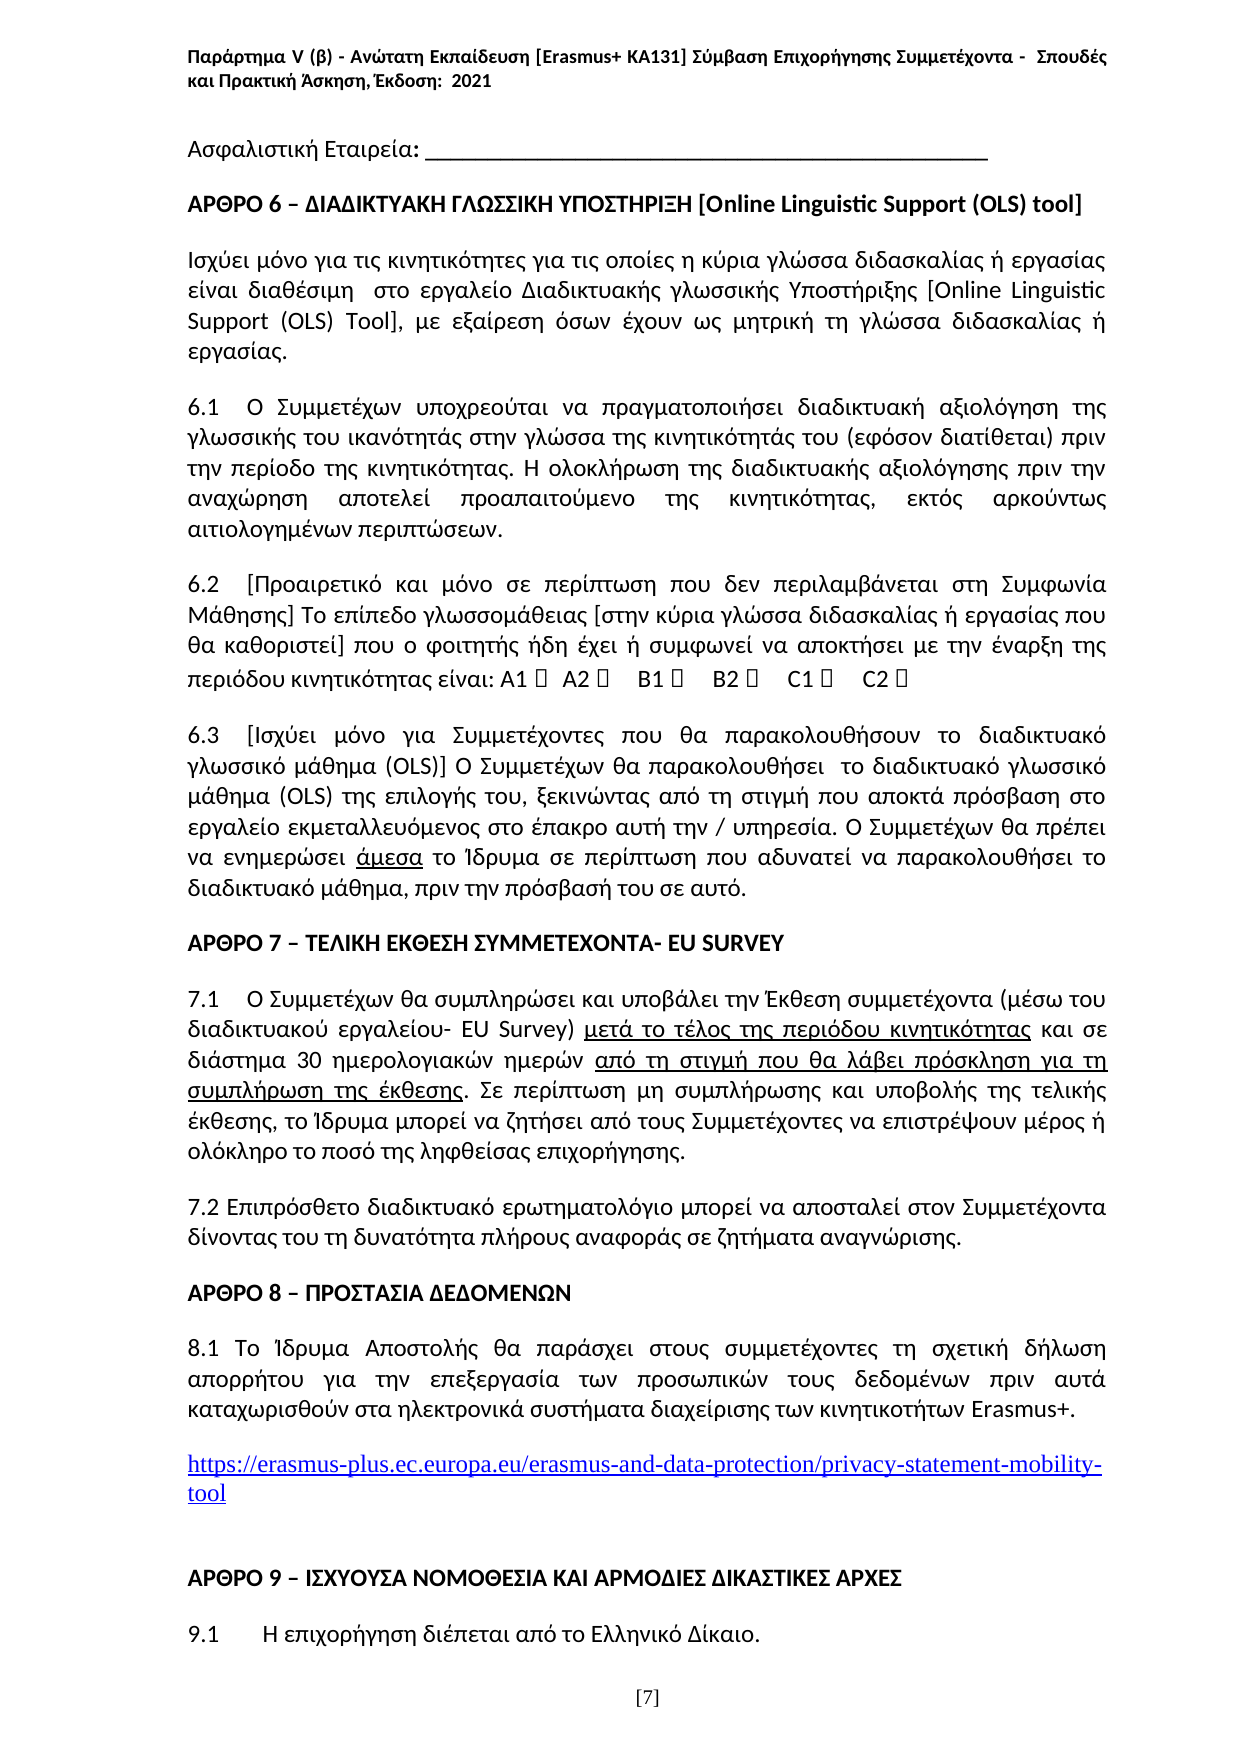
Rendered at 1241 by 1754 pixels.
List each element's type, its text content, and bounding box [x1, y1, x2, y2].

text ΑΡΘΡΟ 8 – ΠΡΟΣΤΑΣΙΑ ΔΕΔΟΜΕΝΩΝ [187, 1277, 1107, 1308]
text Ασφαλιστική Εταιρεία: _____________________________________________ [187, 133, 1107, 163]
text 9.1 Η επιχορήγηση διέπεται από το Ελληνικό Δίκαιο. [187, 1618, 1107, 1648]
text 6.3 [Ισχύει μόνο για Συμμετέχοντες που θα παρακολουθήσουν το διαδικτυακό γλωσσικό μάθημα (OLS)] Ο Συμμετέχων θα παρακολουθήσει το διαδικτυακό γλωσσικό μάθημα (OLS) της επιλογής του, ξεκινώντας από τη στιγμή που αποκτά πρόσβαση στο εργαλείο εκμεταλλευόμενος στο έπακρο αυτή την / υπηρεσία. Ο Συμμετέχων θα πρέπει να ενημερώσει άμεσα το Ίδρυμα σε περίπτωση που αδυνατεί να παρακολουθήσει το διαδικτυακό μάθημα, πριν την πρόσβασή του σε αυτό. [187, 719, 1107, 902]
text ΑΡΘΡΟ 7 – ΤΕΛΙΚΗ ΕΚΘΕΣΗ ΣΥΜΜΕΤΕΧΟΝΤΑ- EU SURVEY [187, 927, 1107, 958]
text 6.1 Ο Συμμετέχων υποχρεούται να πραγματοποιήσει διαδικτυακή αξιολόγηση της γλωσσικής του ικανότητάς στην γλώσσα της κινητικότητάς του (εφόσον διατίθεται) πριν την περίοδο της κινητικότητας. Η ολοκλήρωση της διαδικτυακής αξιολόγησης πριν την αναχώρηση αποτελεί προαπαιτούμενο της κινητικότητας, εκτός αρκούντως αιτιολογημένων περιπτώσεων. [187, 391, 1107, 544]
text ΑΡΘΡΟ 9 – ΙΣΧΥΟΥΣΑ ΝΟΜΟΘΕΣΙΑ ΚΑΙ ΑΡΜΟΔΙΕΣ ΔΙΚΑΣΤΙΚΕΣ ΑΡΧΕΣ [187, 1562, 1107, 1593]
text 8.1 Το Ίδρυμα Aποστολής θα παράσχει στους συμμετέχοντες τη σχετική δήλωση απορρήτου για την επεξεργασία των προσωπικών τους δεδομένων πριν αυτά καταχωρισθούν στα ηλεκτρονικά συστήματα διαχείρισης των κινητικοτήτων Erasmus+. [187, 1333, 1107, 1424]
text ΑΡΘΡΟ 6 – ΔΙΑΔΙΚΤΥΑΚΗ ΓΛΩΣΣΙΚΗ ΥΠΟΣΤΗΡΙΞΗ [Οnline Linguistic Support (OLS) tool] [187, 188, 1107, 219]
text 6.2 [Προαιρετικό και μόνο σε περίπτωση που δεν περιλαμβάνεται στη Συμφωνία Μάθησης] Το επίπεδο γλωσσομάθειας [στην κύρια γλώσσα διδασκαλίας ή εργασίας που θα καθοριστεί] που ο φοιτητής ήδη έχει ή συμφωνεί να αποκτήσει με την έναρξη της περιόδου κινητικότητας είναι: Α1  Α2  Β1  Β2  C1  C2  [187, 569, 1107, 694]
text Ισχύει μόνο για τις κινητικότητες για τις οποίες η κύρια γλώσσα διδασκαλίας ή εργασίας είναι διαθέσιμη στο εργαλείο Διαδικτυακής γλωσσικής Υποστήριξης [Οnline Linguistic Support (OLS) Tool], με εξαίρεση όσων έχουν ως μητρική τη γλώσσα διδασκαλίας ή εργασίας. [187, 244, 1107, 366]
text https://erasmus-plus.ec.europa.eu/erasmus-and-data-protection/privacy-statement-mobility-tool [187, 1449, 1107, 1507]
text 7.2 Επιπρόσθετο διαδικτυακό ερωτηματολόγιο μπορεί να αποσταλεί στον Συμμετέχοντα δίνοντας του τη δυνατότητα πλήρους αναφοράς σε ζητήματα αναγνώρισης. [187, 1191, 1107, 1252]
text 7.1 Ο Συμμετέχων θα συμπληρώσει και υποβάλει την Έκθεση συμμετέχοντα (μέσω του διαδικτυακού εργαλείου- EU Survey) μετά το τέλος της περιόδου κινητικότητας και σε διάστημα 30 ημερολογιακών ημερών από τη στιγμή που θα λάβει πρόσκληση για τη συμπλήρωση της έκθεσης. Σε περίπτωση μη συμπλήρωσης και υποβολής της τελικής έκθεσης, το Ίδρυμα μπορεί να ζητήσει από τους Συμμετέχοντες να επιστρέψουν μέρος ή ολόκληρο το ποσό της ληφθείσας επιχορήγησης. [187, 983, 1107, 1166]
